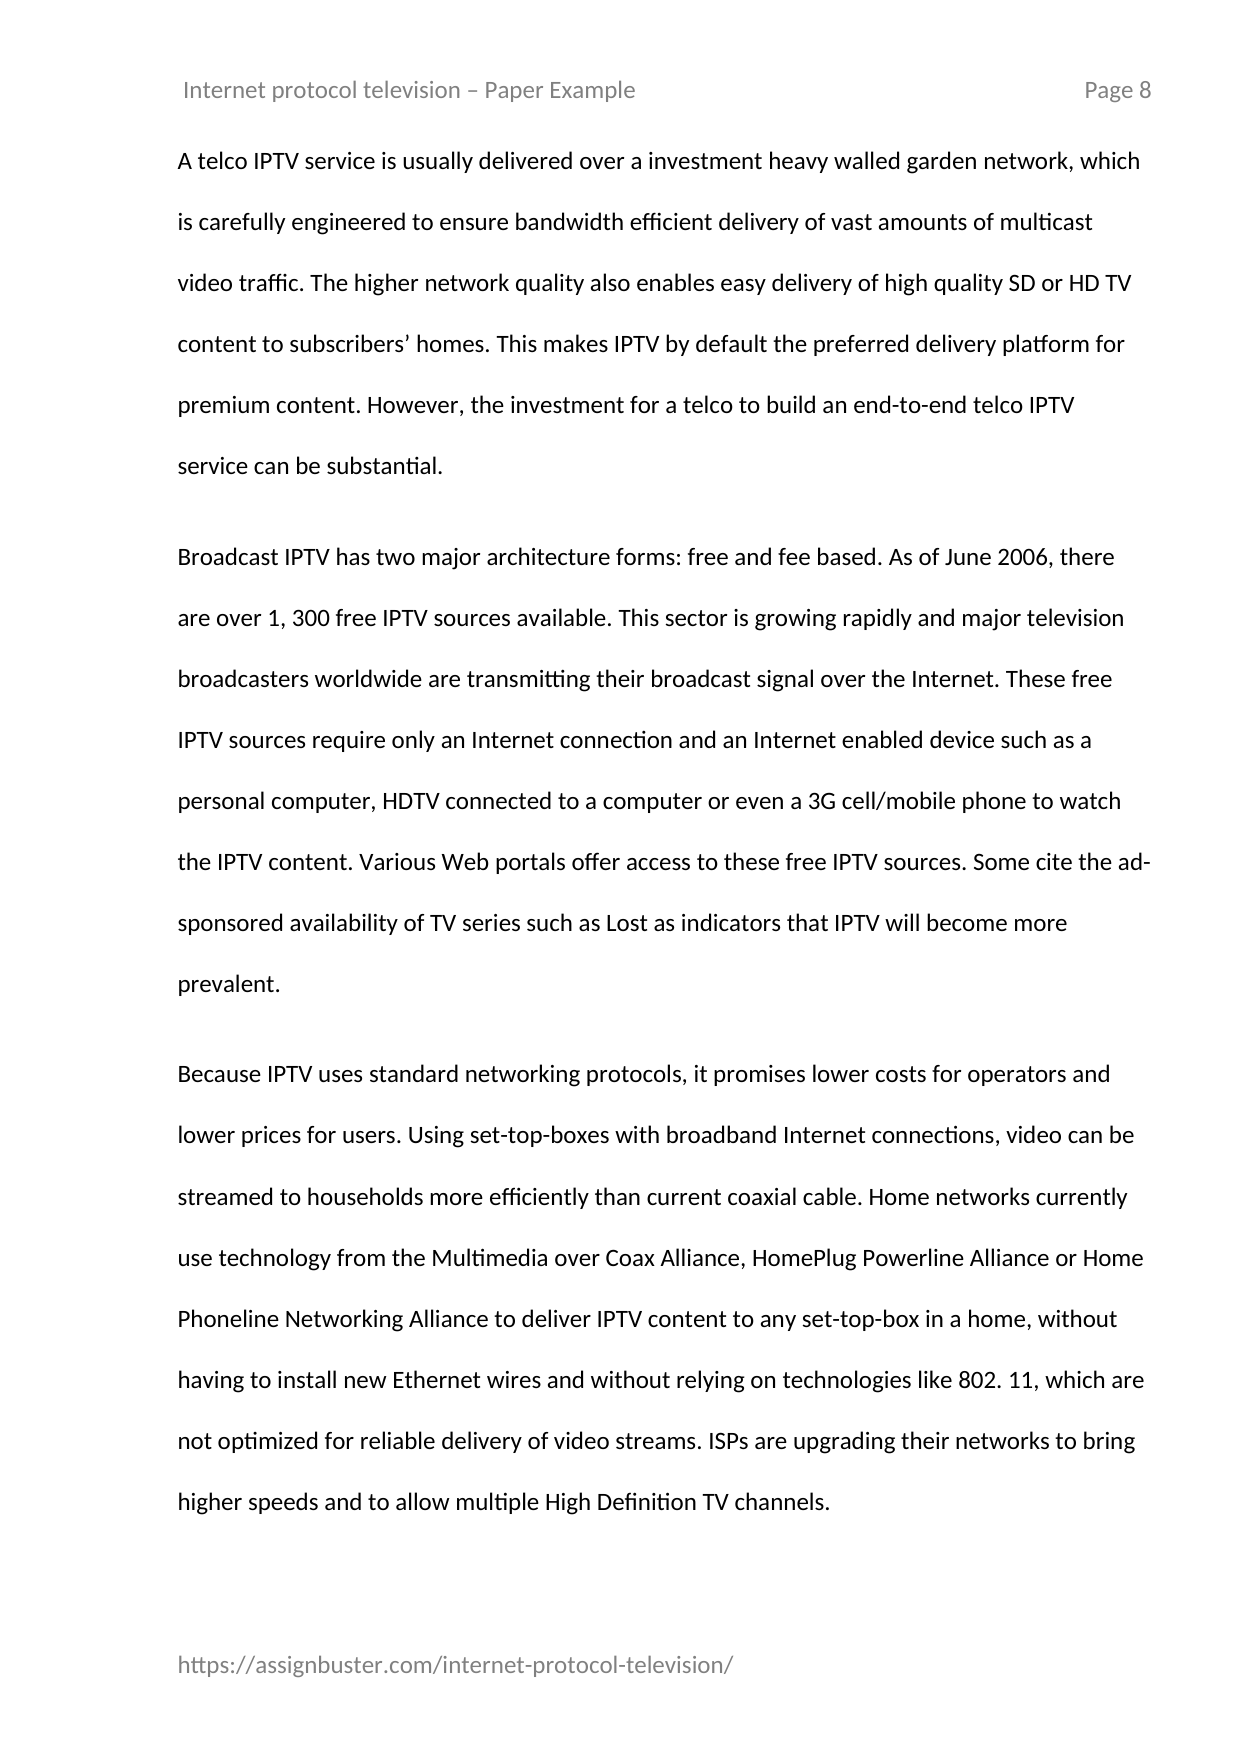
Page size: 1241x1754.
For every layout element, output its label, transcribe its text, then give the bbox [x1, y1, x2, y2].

text A telco IPTV service is usually delivered over a investment heavy walled garden network, which is carefully engineered to ensure bandwidth efficient delivery of vast amounts of multicast video traffic. The higher network quality also enables easy delivery of high quality SD or HD TV content to subscribers’ homes. This makes IPTV by default the preferred delivery platform for premium content. However, the investment for a telco to build an end-to-end telco IPTV service can be substantial. [177, 145, 1152, 481]
text Broadcast IPTV has two major architecture forms: free and fee based. As of June 2006, there are over 1, 300 free IPTV sources available. This sector is growing rapidly and major television broadcasters worldwide are transmitting their broadcast signal over the Internet. These free IPTV sources require only an Internet connection and an Internet enabled device such as a personal computer, HDTV connected to a computer or even a 3G cell/mobile phone to watch the IPTV content. Various Web portals offer access to these free IPTV sources. Some cite the ad-sponsored availability of TV series such as Lost as indicators that IPTV will become more prevalent. [177, 541, 1152, 998]
text Because IPTV uses standard networking protocols, it promises lower costs for operators and lower prices for users. Using set-top-boxes with broadband Internet connections, video can be streamed to households more efficiently than current coaxial cable. Home networks currently use technology from the Multimedia over Coax Alliance, HomePlug Powerline Alliance or Home Phoneline Networking Alliance to deliver IPTV content to any set-top-box in a home, without having to install new Ethernet wires and without relying on technologies like 802. 11, which are not optimized for reliable delivery of video streams. ISPs are upgrading their networks to bring higher speeds and to allow multiple High Definition TV channels. [177, 1058, 1152, 1516]
